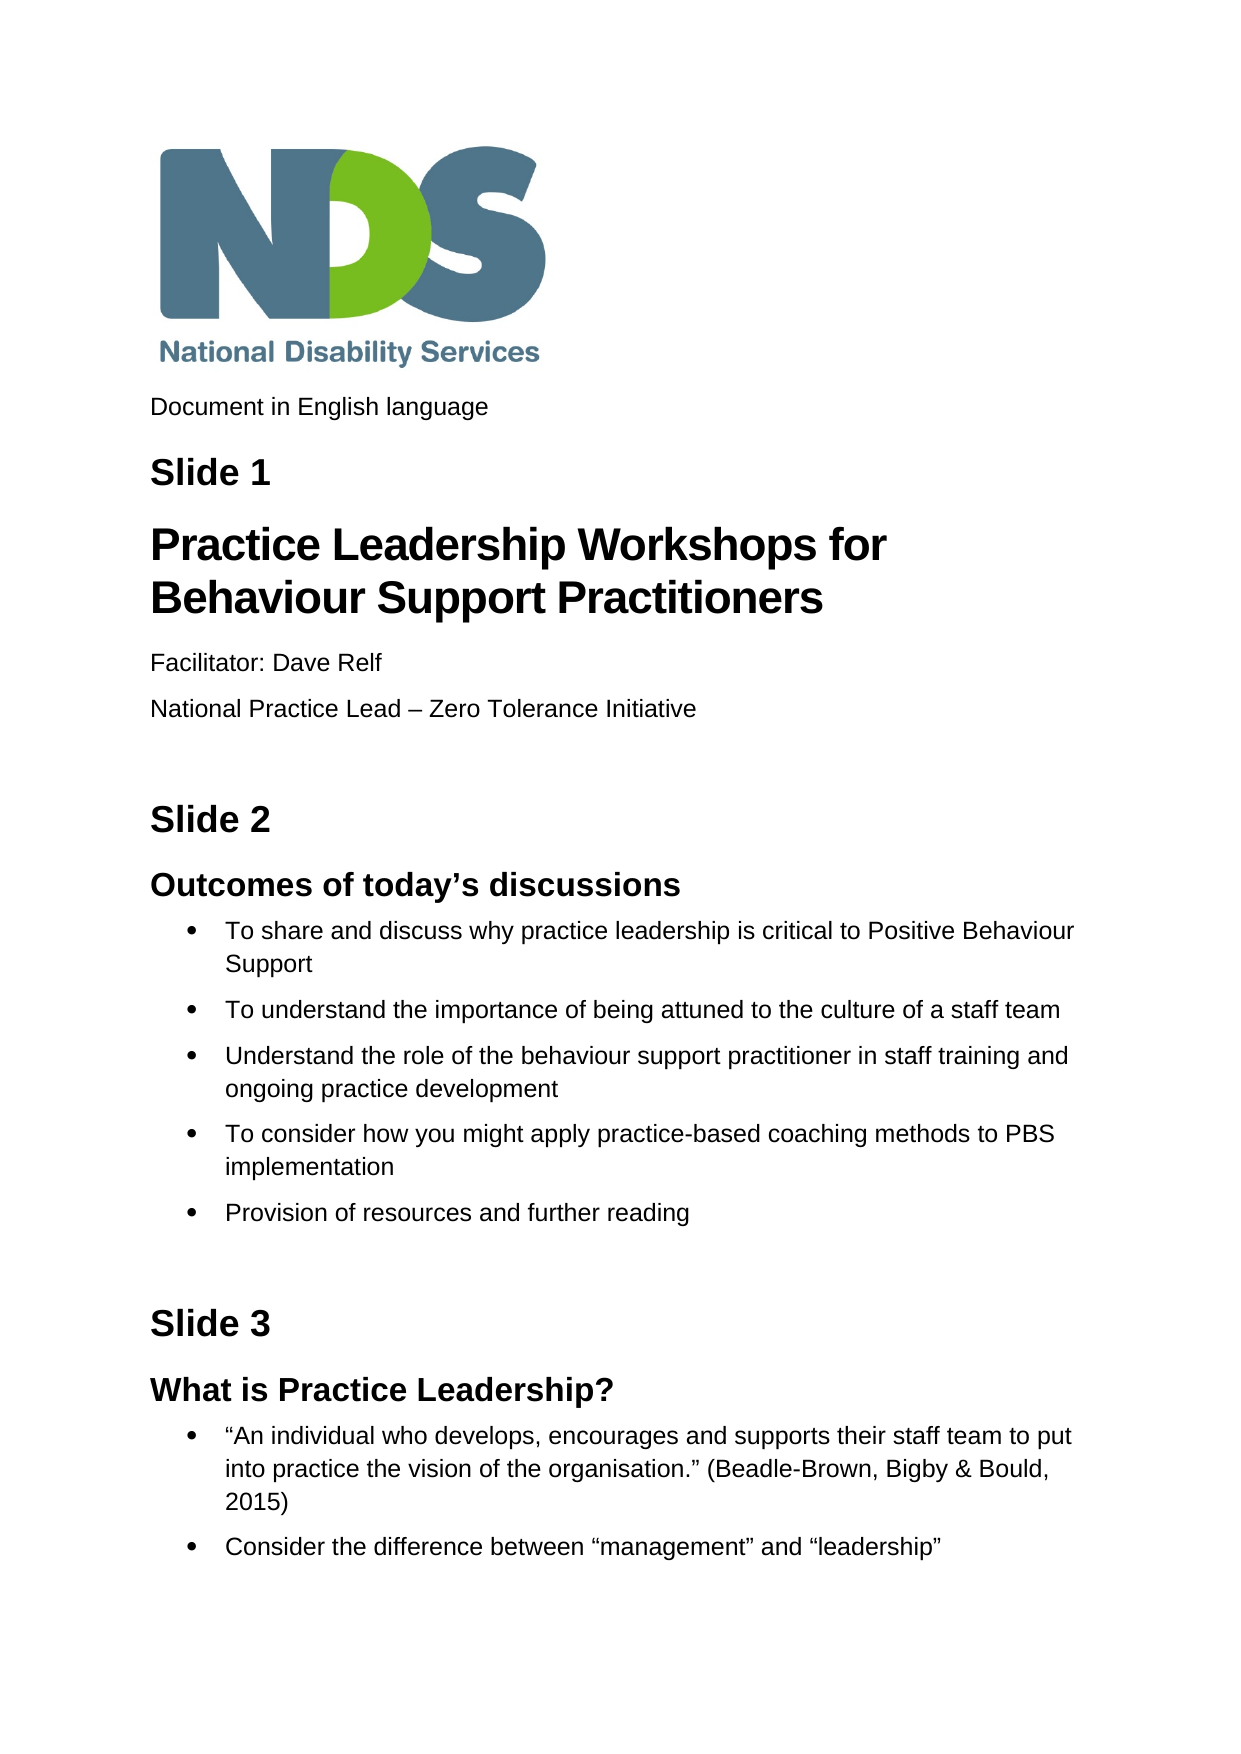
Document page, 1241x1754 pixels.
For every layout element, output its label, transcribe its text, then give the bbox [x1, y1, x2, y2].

list To understand the importance of being attuned to the culture of a staff team [187, 995, 1090, 1024]
subtitle Slide 1 [150, 450, 1090, 493]
list To share and discuss why practice leadership is critical to Positive Behaviour Support [187, 916, 1090, 978]
subtitle What is Practice Leadership? [150, 1370, 1090, 1408]
text National Practice Lead – Zero Tolerance Initiative [150, 694, 1090, 722]
title Practice Leadership Workshops for Behaviour Support Practitioners [150, 518, 1090, 623]
subtitle Slide 2 [150, 797, 1090, 840]
subtitle Outcomes of today’s discussions [150, 865, 1090, 904]
list Provision of resources and further reading [187, 1198, 1090, 1227]
picture [150, 141, 554, 375]
text Facilitator: Dave Relf [150, 648, 1090, 677]
list “An individual who develops, encourages and supports their staff team to put into practice the vision of the organisation.” (Beadle-Brown, Bigby & Bould, 2015) [187, 1421, 1090, 1516]
text Document in English language [150, 392, 1090, 420]
list Understand the role of the behaviour support practitioner in staff training and ongoing practice development [187, 1041, 1090, 1102]
list To consider how you might apply practice-based coaching methods to PBS implementation [187, 1119, 1090, 1181]
subtitle Slide 3 [150, 1302, 1090, 1345]
list Consider the difference between “management” and “leadership” [187, 1532, 1090, 1561]
